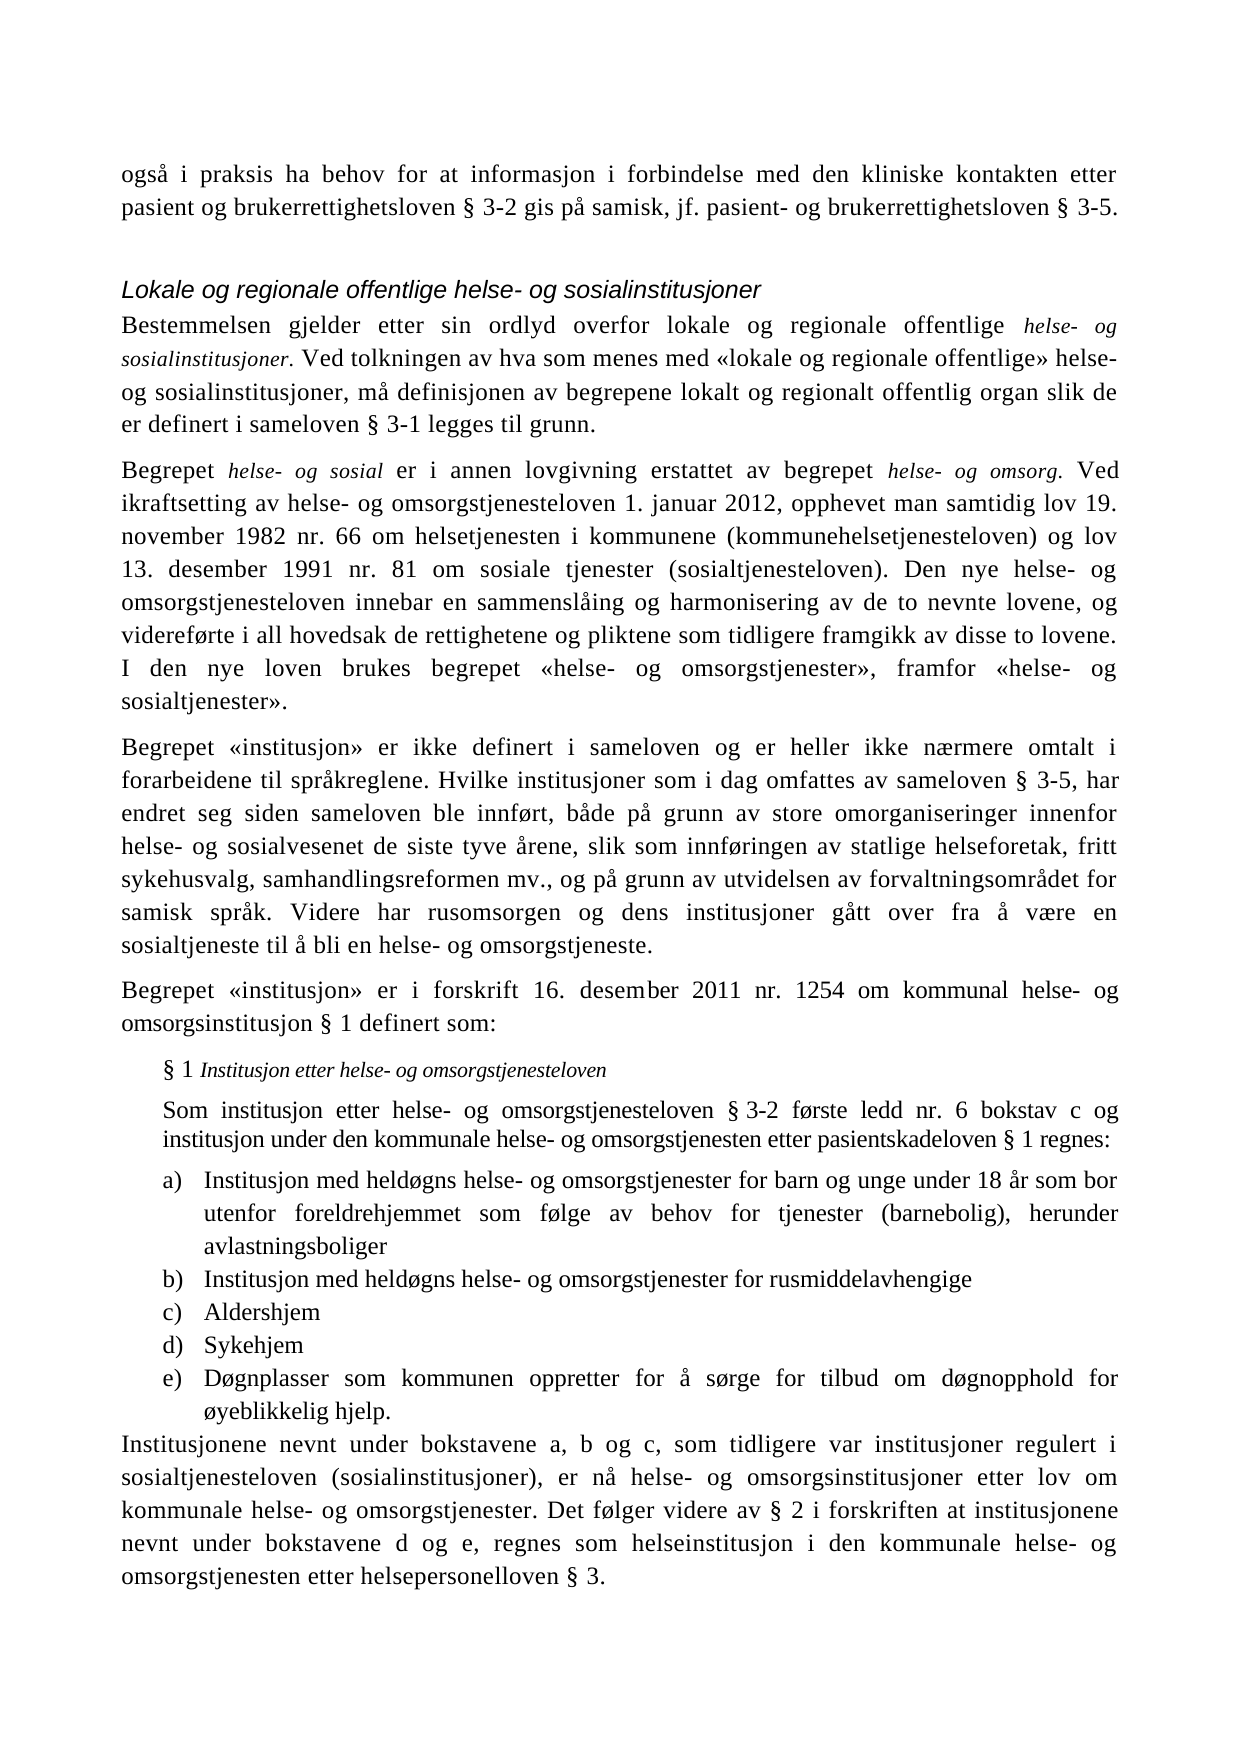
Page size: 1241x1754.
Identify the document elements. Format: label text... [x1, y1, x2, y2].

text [121, 159, 1119, 221]
list b) Institusjon med heldøgns helse- og omsorgstjenester for rusmiddelavhengige [162, 1264, 1119, 1293]
text Begrepet helse- og sosial er i annen lovgivning erstattet av begrepet helse- og omsorg. Ved ikraftsetting av helse- og omsorgstjenesteloven 1. januar 2012, opphevet man samtidig lov 19. november 1982 nr. 66 om helsetjenesten i kommunene (kommunehelsetjenesteloven) og lov 13. desember 1991 nr. 81 om sosiale tjenester (sosialtjenesteloven). Den nye helse- og omsorgstjenesteloven innebar en sammenslåing og harmonisering av de to nevnte lovene, og videreførte i all hovedsak de rettighetene og pliktene som tidligere framgikk av disse to lovene. I den nye loven brukes begrepet «helse- og omsorgstjenester», framfor «helse- og sosialtjenester». [121, 455, 1119, 715]
list a) Institusjon med heldøgns helse- og omsorgstjenester for barn og unge under 18 år som bor utenfor foreldrehjemmet som følge av behov for tjenester (barnebolig), herunder avlastningsboliger [162, 1165, 1119, 1260]
text Begrepet «institusjon» er i forskrift 16. desember 2011 nr. 1254 om kommunal helse- og omsorgsinstitusjon § 1 definert som: [121, 975, 1119, 1037]
text Bestemmelsen gjelder etter sin ordlyd overfor lokale og regionale offentlige helse- og sosialinstitusjoner. Ved tolkningen av hva som menes med «lokale og regionale offentlige» helse- og sosialinstitusjoner, må definisjonen av begrepene lokalt og regionalt offentlig organ slik de er definert i sameloven § 3-1 legges til grunn. [121, 311, 1119, 438]
text Som institusjon etter helse- og omsorgstjenesteloven § 3-2 første ledd nr. 6 bokstav c og institusjon under den kommunale helse- og omsorgstjenesten etter pasientskadeloven § 1 regnes: [162, 1095, 1119, 1153]
list c) Aldershjem [162, 1297, 1119, 1326]
text Institusjonene nevnt under bokstavene a, b og c, som tidligere var institusjoner regulert i sosialtjenesteloven (sosialinstitusjoner), er nå helse- og omsorgsinstitusjoner etter lov om kommunale helse- og omsorgstjenester. Det følger videre av § 2 i forskriften at institusjonene nevnt under bokstavene d og e, regnes som helseinstitusjon i den kommunale helse- og omsorgstjenesten etter helsepersonelloven § 3. [121, 1429, 1119, 1590]
list e) Døgnplasser som kommunen oppretter for å sørge for tilbud om døgnopphold for øyeblikkelig hjelp. [162, 1363, 1119, 1425]
text § 1 Institusjon etter helse- og omsorgstjenesteloven [162, 1054, 1119, 1083]
list d) Sykehjem [162, 1330, 1119, 1359]
text Lokale og regionale offentlige helse- og sosialinstitusjoner [121, 276, 1119, 304]
text Begrepet «institusjon» er ikke definert i sameloven og er heller ikke nærmere omtalt i forarbeidene til språkreglene. Hvilke institusjoner som i dag omfattes av sameloven § 3-5, har endret seg siden sameloven ble innført, både på grunn av store omorganiseringer innenfor helse- og sosialvesenet de siste tyve årene, slik som innføringen av statlige helseforetak, fritt sykehusvalg, samhandlingsreformen mv., og på grunn av utvidelsen av forvaltningsområdet for samisk språk. Videre har rusomsorgen og dens institusjoner gått over fra å være en sosialtjeneste til å bli en helse- og omsorgstjeneste. [121, 732, 1119, 959]
